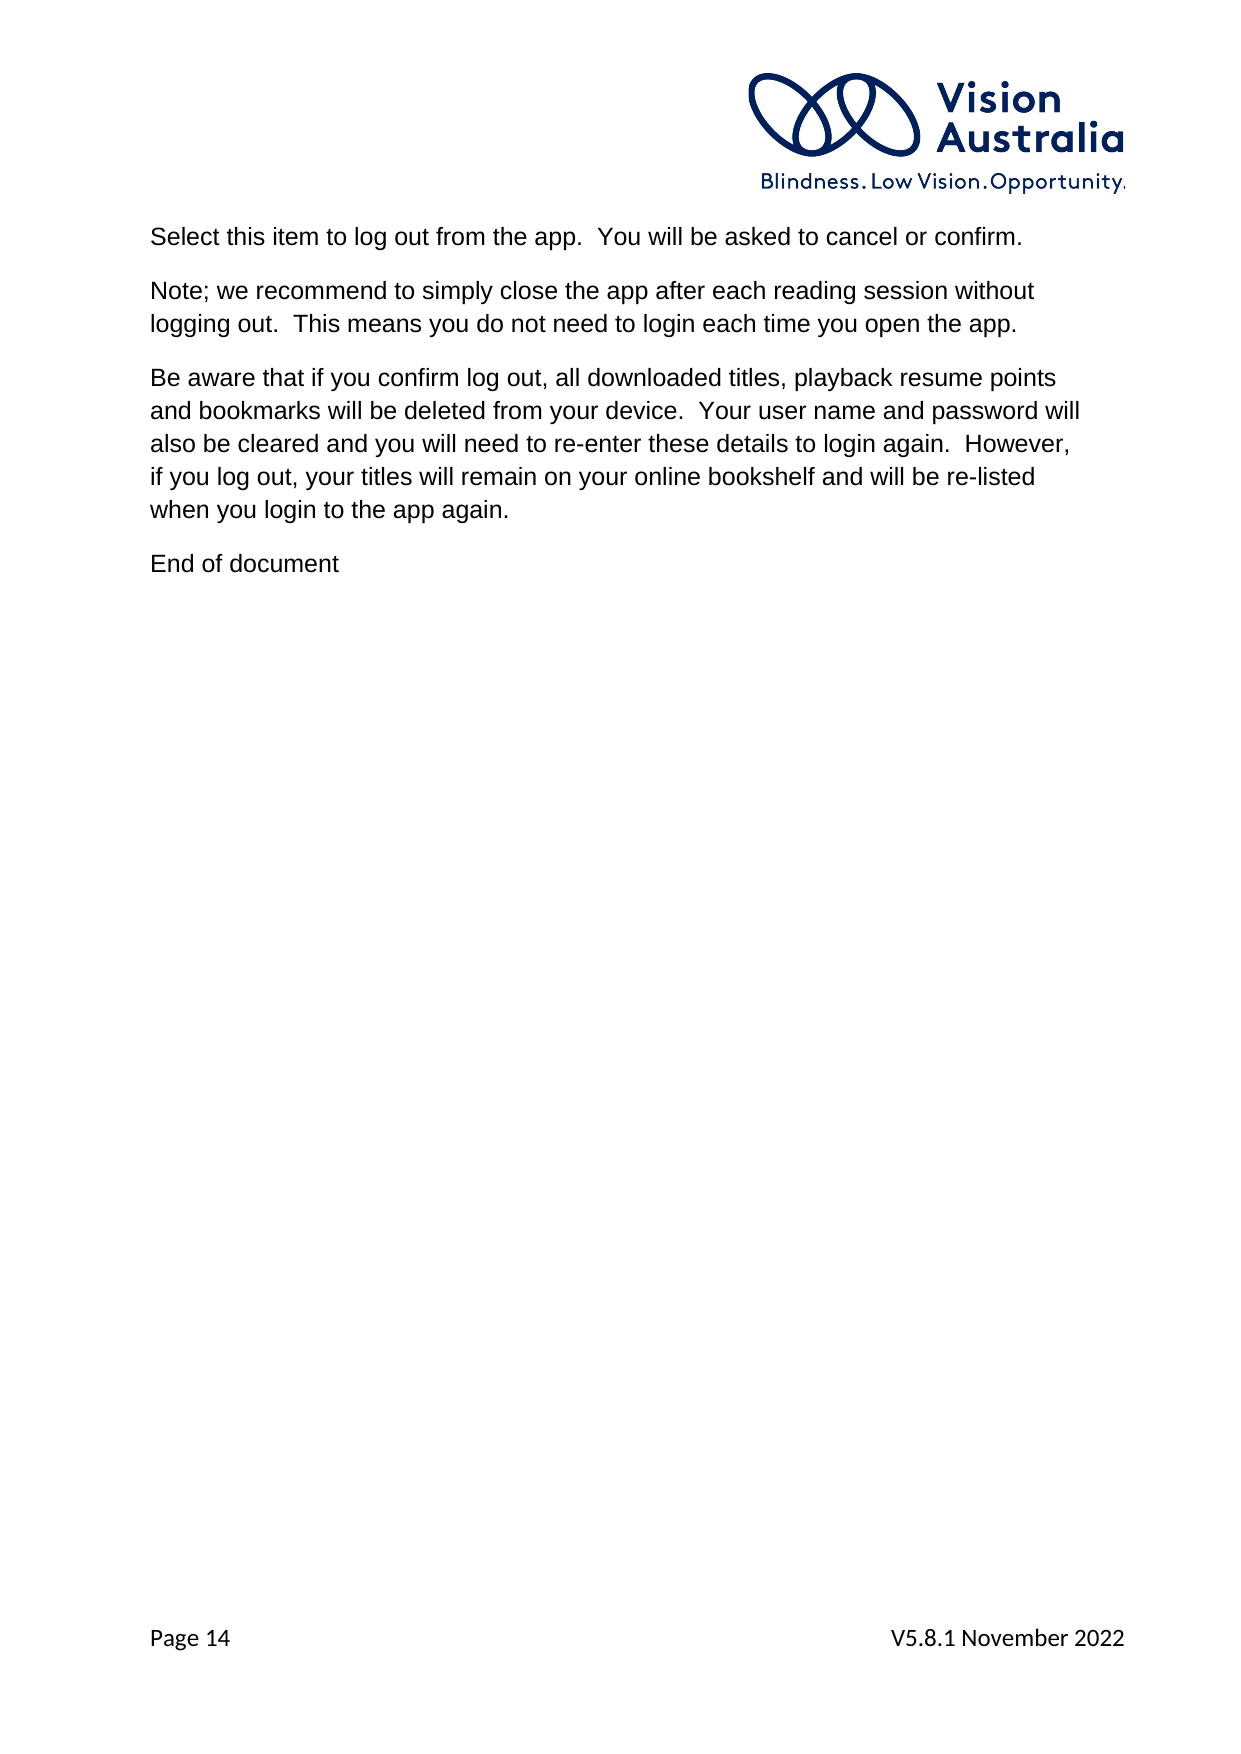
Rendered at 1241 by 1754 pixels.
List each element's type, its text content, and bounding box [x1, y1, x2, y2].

text End of document [150, 549, 1090, 577]
text Note; we recommend to simply close the app after each reading session without logging out. This means you do not need to login each time you open the app. [150, 276, 1090, 338]
text Select this item to log out from the app. You will be asked to cancel or confirm. [150, 222, 1090, 251]
text Be aware that if you confirm log out, all downloaded titles, playback resume points and bookmarks will be deleted from your device. Your user name and password will also be cleared and you will need to re-enter these details to login again. However, if you log out, your titles will remain on your online bookshelf and will be re-listed when you login to the app again. [150, 363, 1090, 524]
picture [748, 73, 1125, 194]
